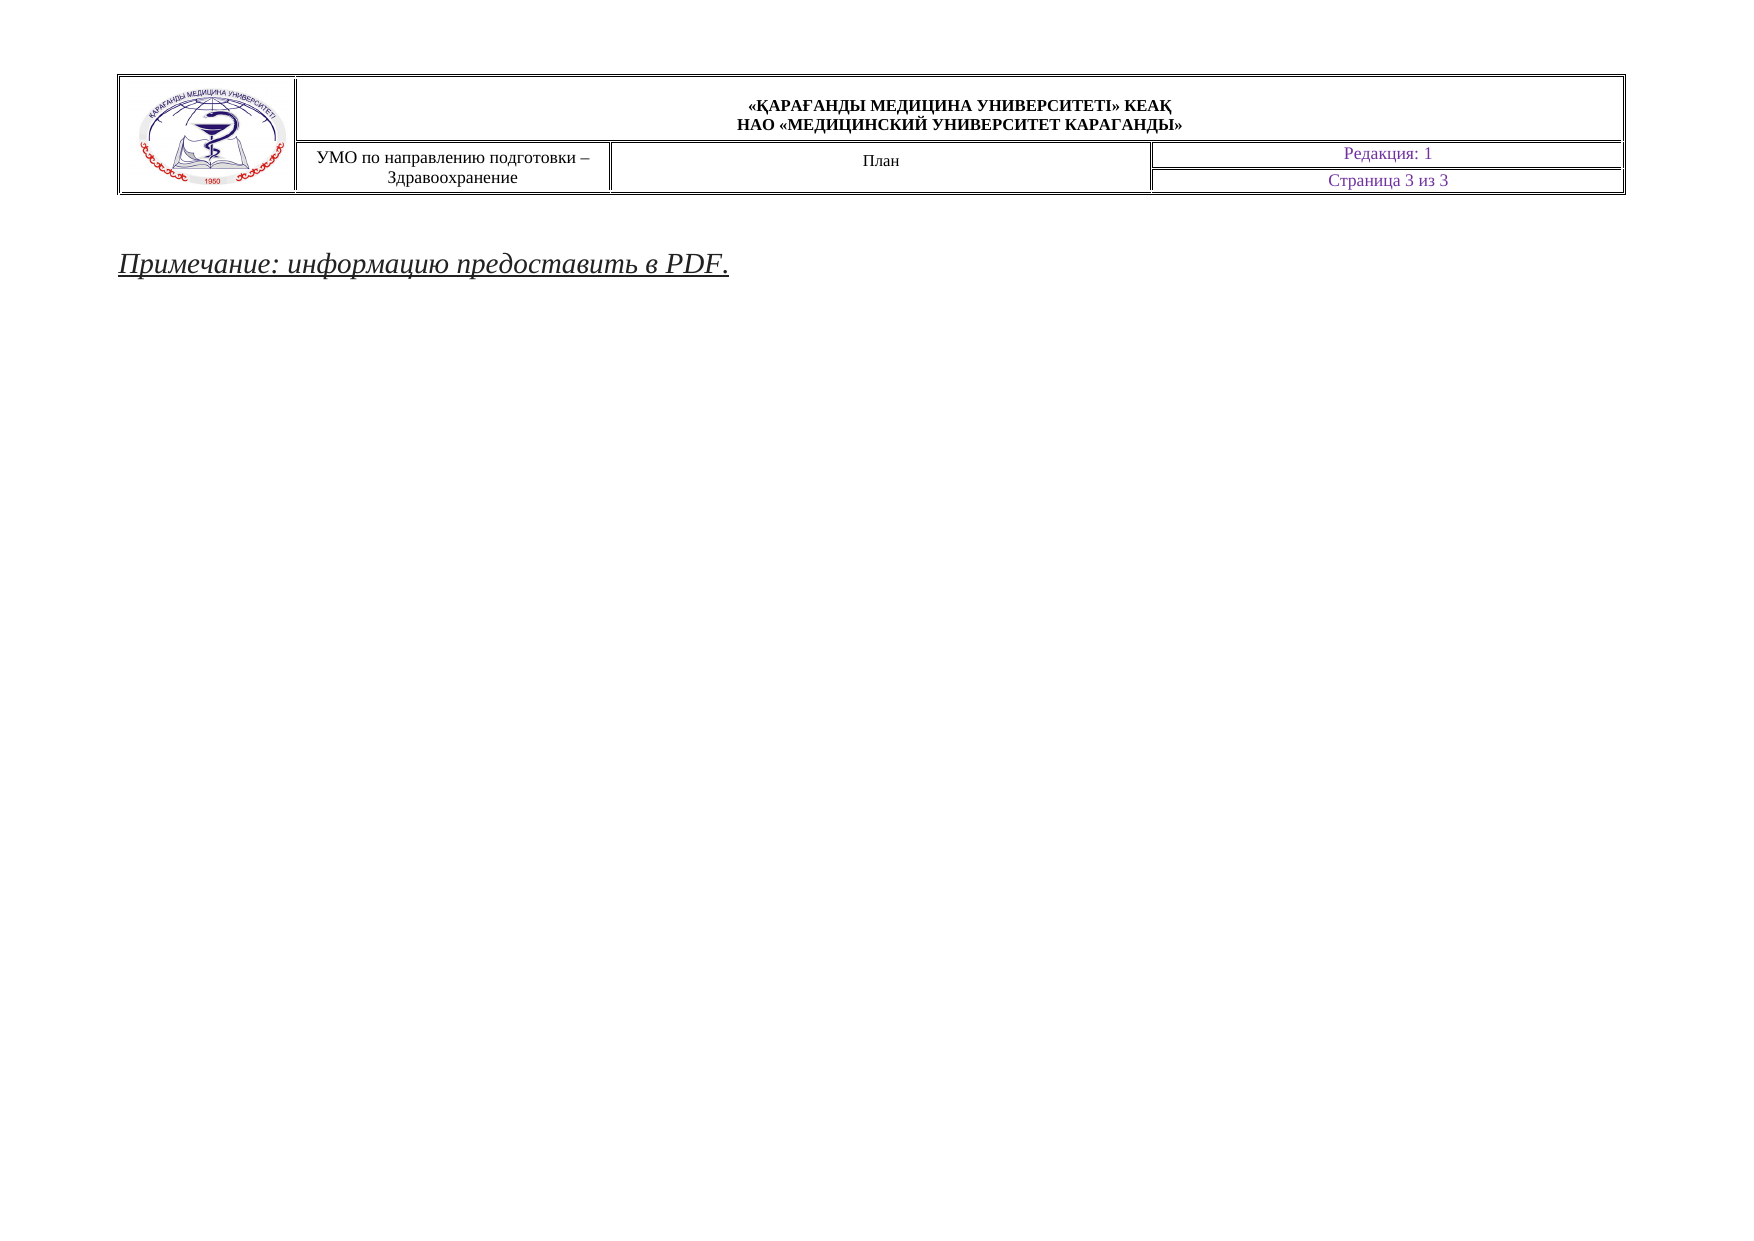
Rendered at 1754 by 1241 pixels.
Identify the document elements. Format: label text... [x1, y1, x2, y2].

picture [129, 79, 292, 190]
subtitle Примечание: информацию предоставить в PDF. [118, 223, 1636, 280]
